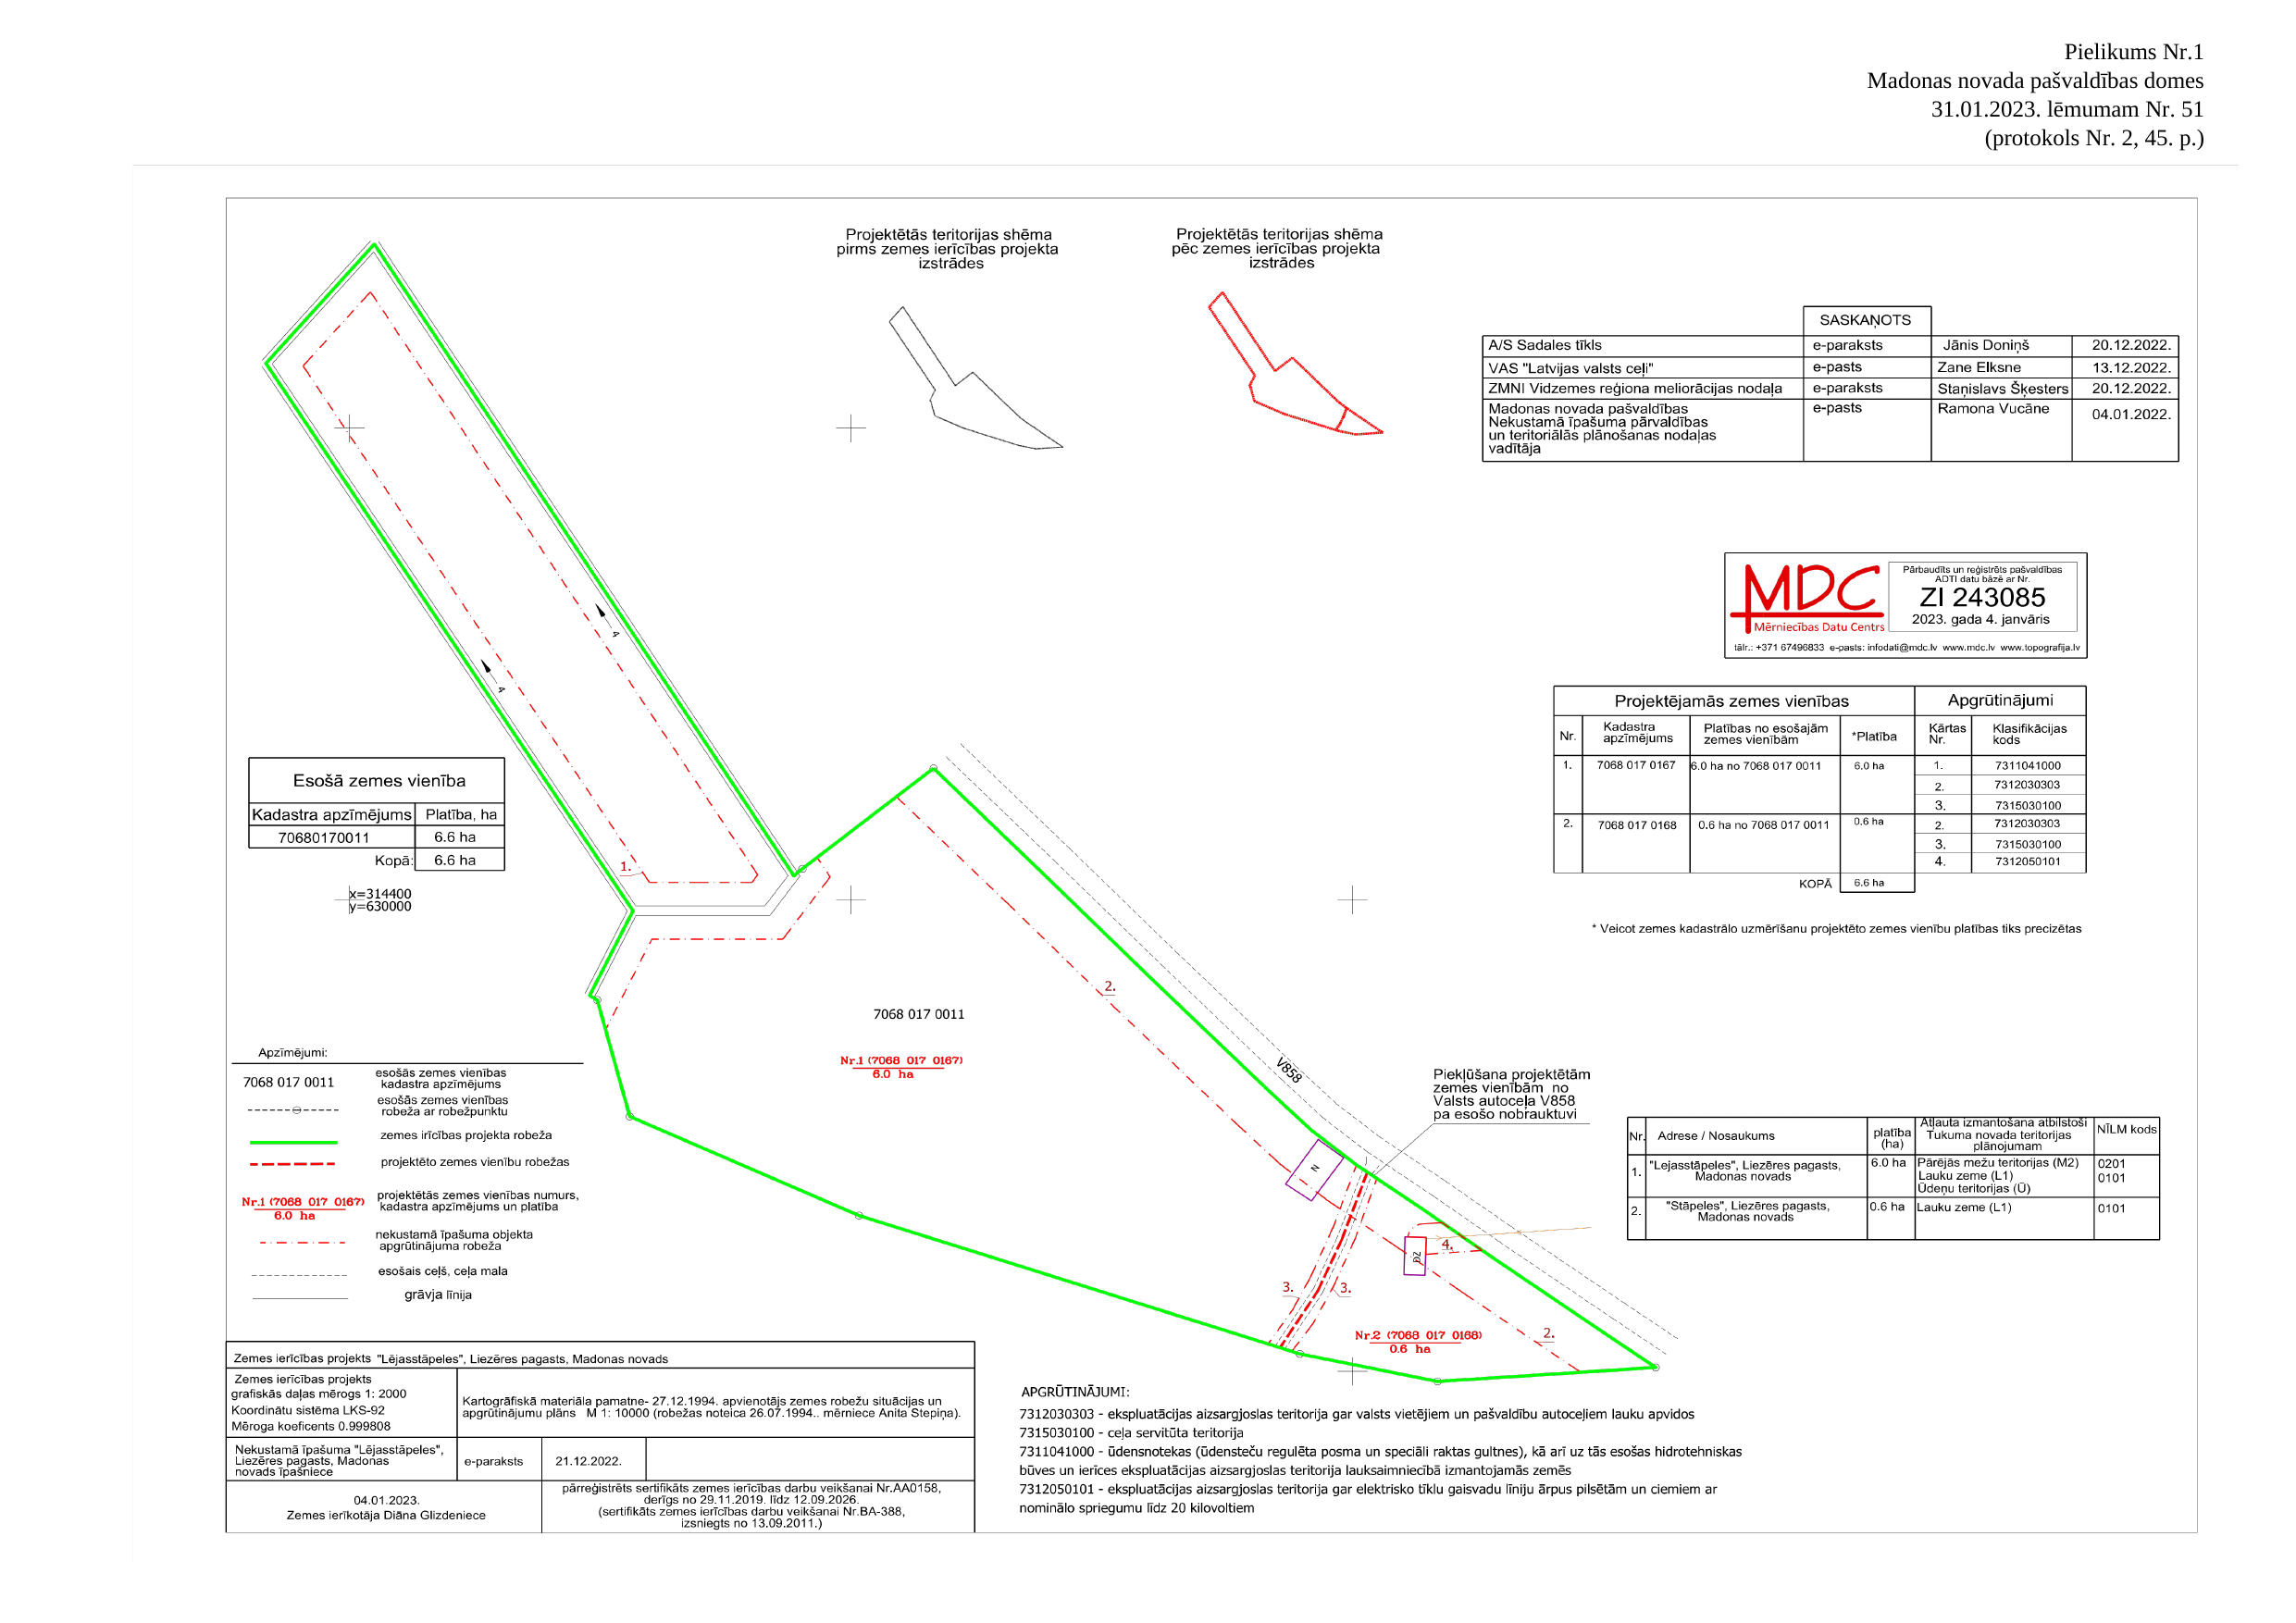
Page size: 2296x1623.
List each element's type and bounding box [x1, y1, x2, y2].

picture [132, 165, 2239, 1562]
